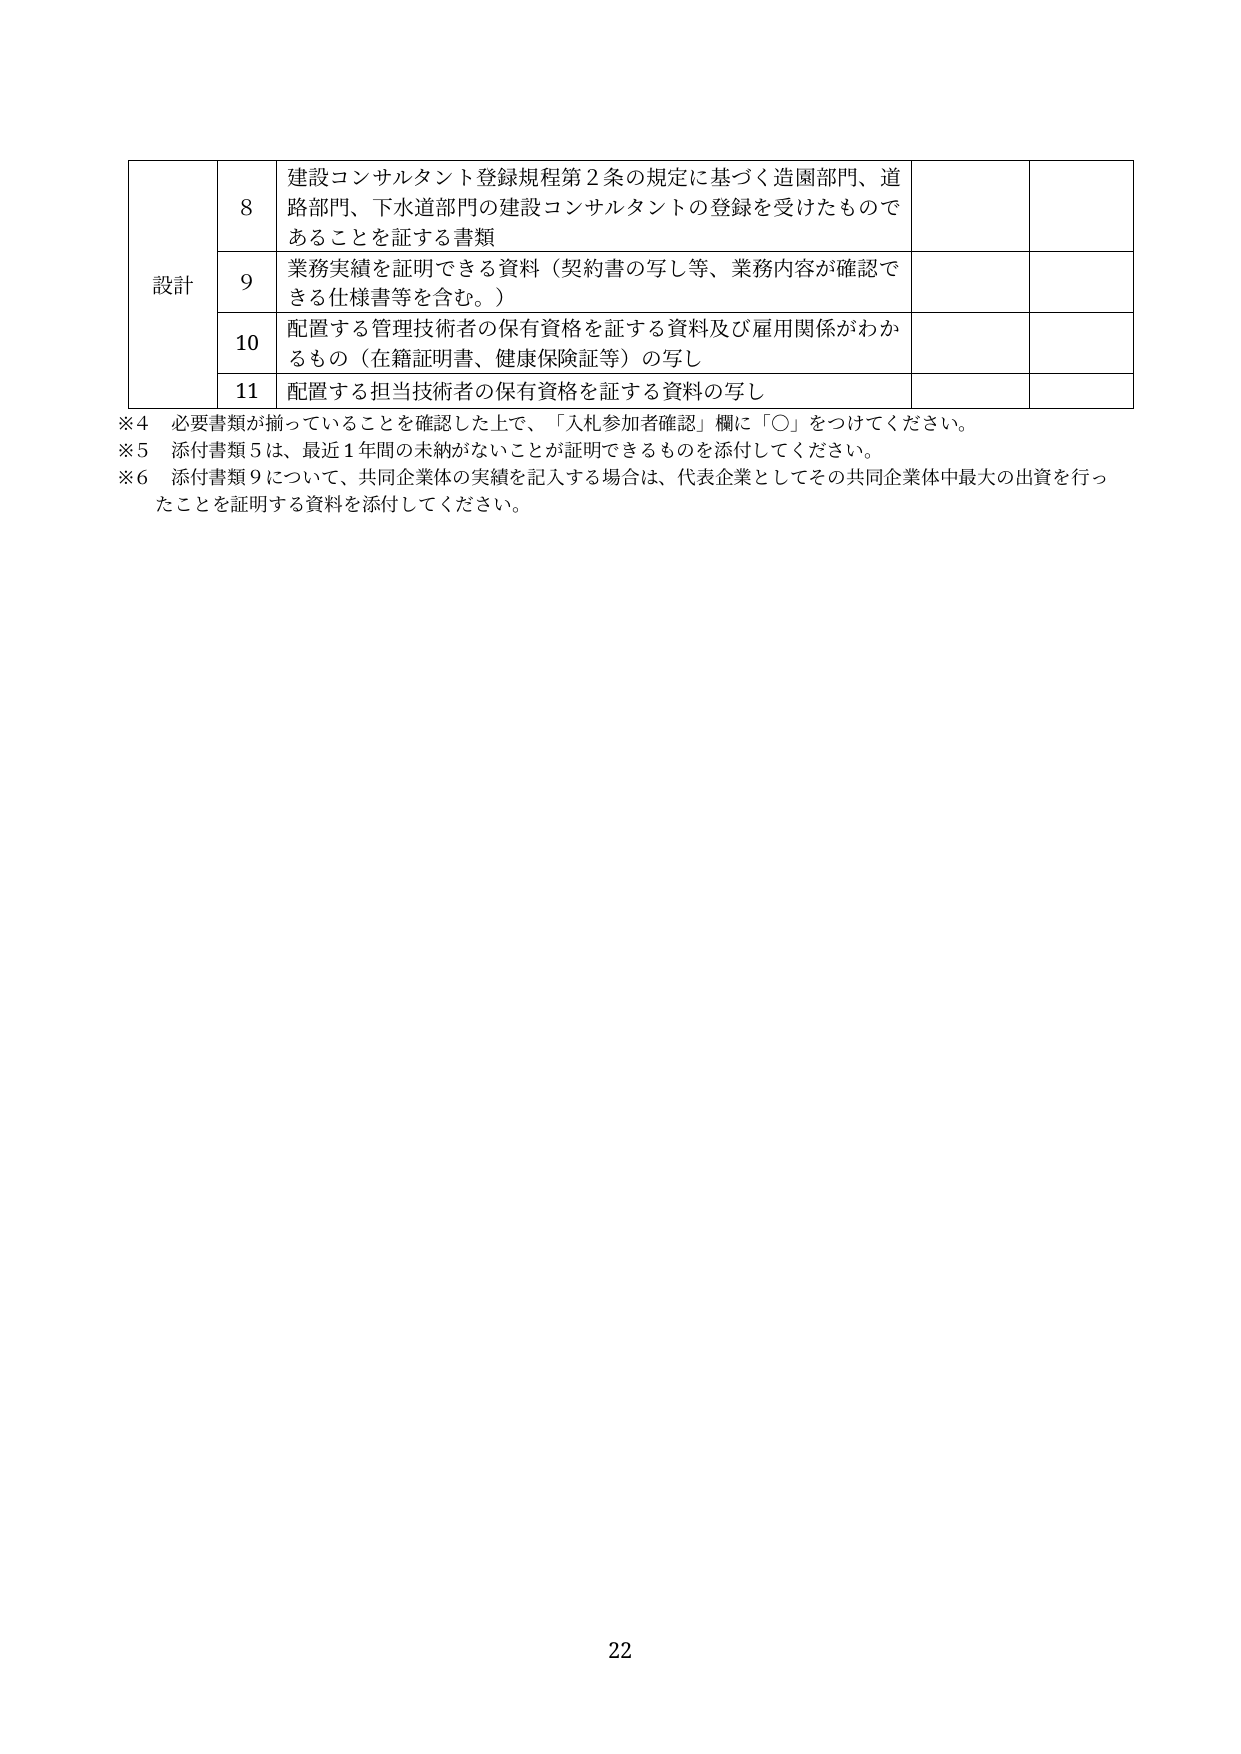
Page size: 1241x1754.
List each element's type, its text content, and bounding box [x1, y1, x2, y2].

table_cell 配置する担当技術者の保有資格を証する資料の写し [277, 374, 911, 408]
table_cell [1030, 161, 1133, 251]
table_cell [1030, 252, 1133, 312]
text ※４ 必要書類が揃っていることを確認した上で、「入札参加者確認」欄に「○」をつけてください。 [118, 409, 1122, 436]
text ※５ 添付書類５は、最近1年間の未納がないことが証明できるものを添付してください。 [118, 436, 1122, 463]
table_cell 11 [218, 374, 276, 408]
table_cell [912, 313, 1029, 373]
table_cell [1030, 374, 1133, 408]
table_cell 業務実績を証明できる資料（契約書の写し等、業務内容が確認できる仕様書等を含む。） [277, 252, 911, 312]
table_cell 10 [218, 313, 276, 373]
table_cell 建設コンサルタント登録規程第２条の規定に基づく造園部門、道路部門、下水道部門の建設コンサルタントの登録を受けたものであることを証する書類 [277, 161, 911, 251]
table_cell [912, 374, 1029, 408]
table_cell [1030, 313, 1133, 373]
table_cell [912, 252, 1029, 312]
table_cell ８ [218, 161, 276, 251]
table_cell [912, 161, 1029, 251]
table_cell ９ [218, 252, 276, 312]
table_cell 配置する管理技術者の保有資格を証する資料及び雇用関係がわかるもの（在籍証明書、健康保険証等）の写し [277, 313, 911, 373]
table_cell 設計 [129, 161, 217, 408]
text ※６ 添付書類９について、共同企業体の実績を記入する場合は、代表企業としてその共同企業体中最大の出資を行ったことを証明する資料を添付してください。 [118, 463, 1122, 517]
